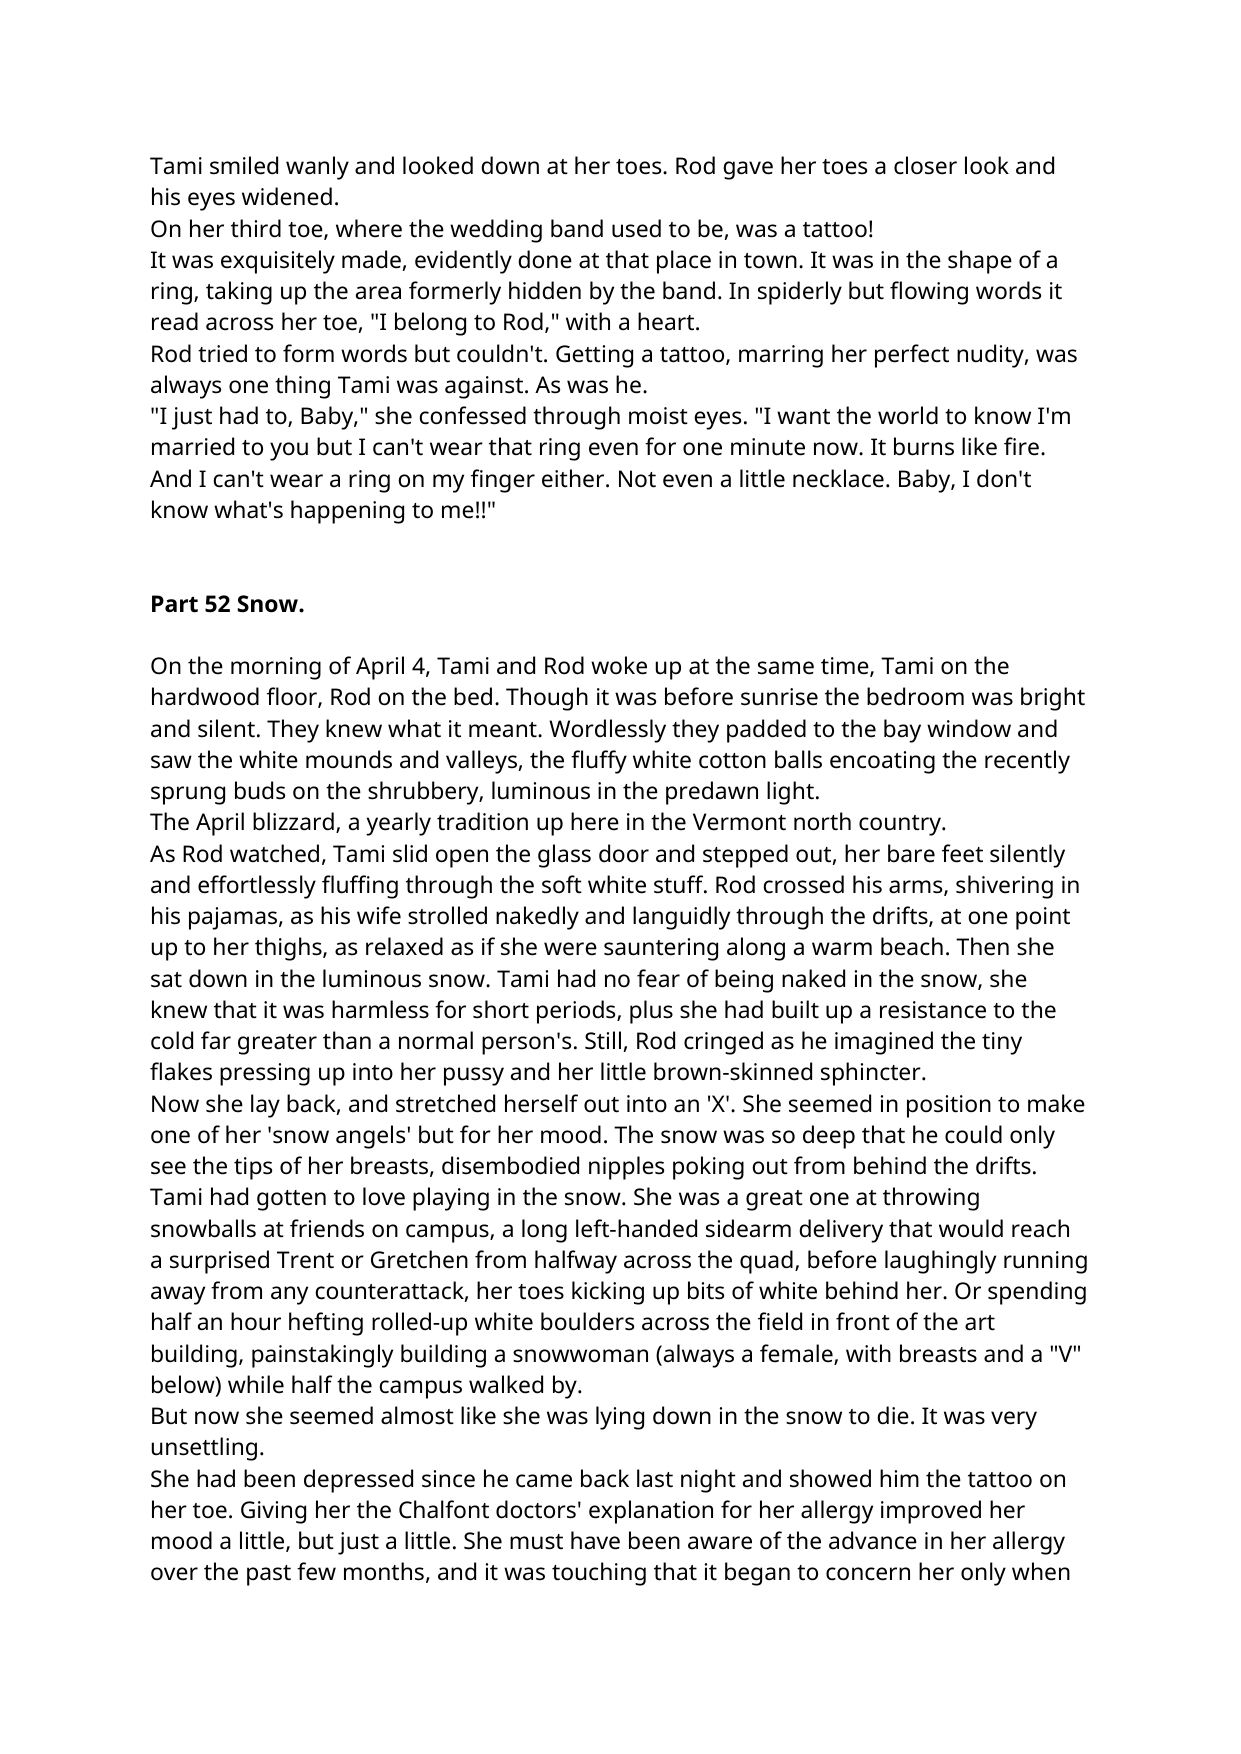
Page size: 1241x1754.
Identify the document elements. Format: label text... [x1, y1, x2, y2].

text Part 52 Snow. [150, 587, 1090, 619]
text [150, 1462, 1090, 1587]
text But now she seemed almost like she was lying down in the snow to die. It was very unsettling. [150, 1400, 1090, 1462]
text Now she lay back, and stretched herself out into an 'X'. She seemed in position to make one of her 'snow angels' but for her mood. The snow was so deep that he could only see the tips of her breasts, disembodied nipples poking out from behind the drifts. [150, 1087, 1090, 1181]
text Tami had gotten to love playing in the snow. She was a great one at throwing snowballs at friends on campus, a long left-handed sidearm delivery that would reach a surprised Trent or Gretchen from halfway across the quad, before laughingly running away from any counterattack, her toes kicking up bits of white behind her. Or spending half an hour hefting rolled-up white boulders across the field in front of the art building, painstakingly building a snowwoman (always a female, with breasts and a "V" below) while half the campus walked by. [150, 1181, 1090, 1400]
text Rod tried to form words but couldn't. Getting a tattoo, marring her perfect nudity, was always one thing Tami was against. As was he. [150, 337, 1090, 400]
text "I just had to, Baby," she confessed through moist eyes. "I want the world to know I'm married to you but I can't wear that ring even for one minute now. It burns like fire. And I can't wear a ring on my finger either. Not even a little necklace. Baby, I don't know what's happening to me!!" [150, 400, 1090, 525]
text On her third toe, where the wedding band used to be, was a tattoo! [150, 212, 1090, 244]
text Tami smiled wanly and looked down at her toes. Rod gave her toes a closer look and his eyes widened. [150, 150, 1090, 212]
text It was exquisitely made, evidently done at that place in town. It was in the shape of a ring, taking up the area formerly hidden by the band. In spiderly but flowing words it read across her toe, "I belong to Rod," with a heart. [150, 244, 1090, 337]
text The April blizzard, a yearly tradition up here in the Vermont north country. [150, 806, 1090, 837]
text On the morning of April 4, Tami and Rod woke up at the same time, Tami on the hardwood floor, Rod on the bed. Though it was before sunrise the bedroom was bright and silent. They knew what it meant. Wordlessly they padded to the bay window and saw the white mounds and valleys, the fluffy white cotton balls encoating the recently sprung buds on the shrubbery, luminous in the predawn light. [150, 650, 1090, 806]
text As Rod watched, Tami slid open the glass door and stepped out, her bare feet silently and effortlessly fluffing through the soft white stuff. Rod crossed his arms, shivering in his pajamas, as his wife strolled nakedly and languidly through the drifts, at one point up to her thighs, as relaxed as if she were sauntering along a warm beach. Then she sat down in the luminous snow. Tami had no fear of being naked in the snow, she knew that it was harmless for short periods, plus she had built up a resistance to the cold far greater than a normal person's. Still, Rod cringed as he imagined the tiny flakes pressing up into her pussy and her little brown-skinned sphincter. [150, 837, 1090, 1087]
